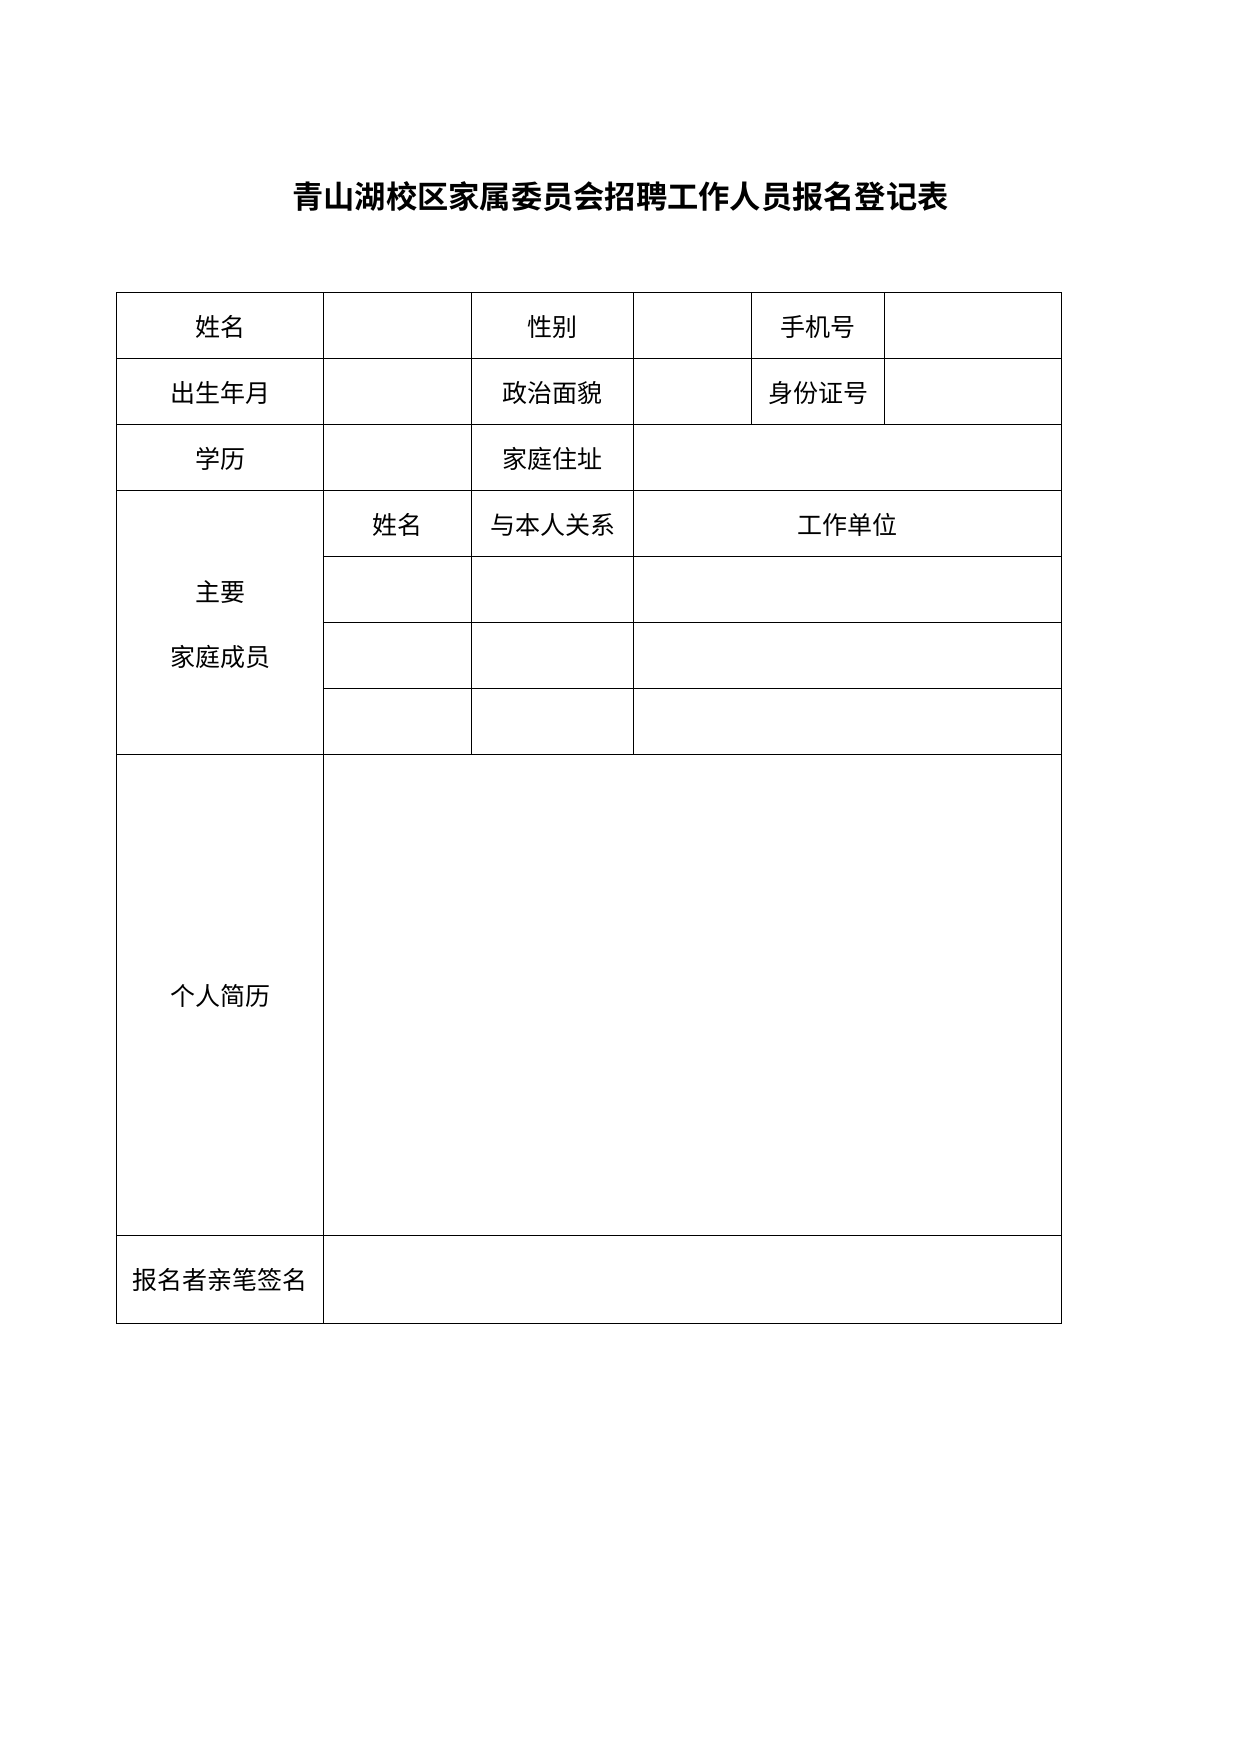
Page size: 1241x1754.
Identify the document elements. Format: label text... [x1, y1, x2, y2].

table_cell [634, 623, 1061, 688]
table_cell [324, 755, 1061, 1234]
table_cell 学历 [117, 425, 323, 490]
table_cell 与本人关系 [472, 491, 633, 556]
table_cell 报名者亲笔签名 [117, 1236, 323, 1322]
table_cell [324, 425, 471, 490]
table_cell 姓名 [324, 491, 471, 556]
table_cell 主要 家庭成员 [117, 491, 323, 754]
table_header [885, 293, 1061, 358]
table_cell [634, 359, 751, 424]
table_header 性别 [472, 293, 633, 358]
table_header 姓名 [117, 293, 323, 358]
table_cell [324, 623, 471, 688]
table_cell [472, 623, 633, 688]
table_cell 工作单位 [634, 491, 1061, 556]
table_header [634, 293, 751, 358]
table_cell [324, 1236, 1061, 1322]
table_cell [634, 425, 1061, 490]
table_header [324, 293, 471, 358]
text 青山湖校区家属委员会招聘工作人员报名登记表 [187, 162, 1053, 227]
table_cell [885, 359, 1061, 424]
table_cell 家庭住址 [472, 425, 633, 490]
table_cell [634, 557, 1061, 622]
table_cell [324, 557, 471, 622]
table_cell 出生年月 [117, 359, 323, 424]
table_cell [472, 557, 633, 622]
table_cell [634, 689, 1061, 754]
table_cell 身份证号 [752, 359, 884, 424]
table_header 手机号 [752, 293, 884, 358]
table_cell 政治面貌 [472, 359, 633, 424]
table_cell 个人简历 [117, 755, 323, 1234]
table_cell [324, 359, 471, 424]
table_cell [324, 689, 471, 754]
table_cell [472, 689, 633, 754]
